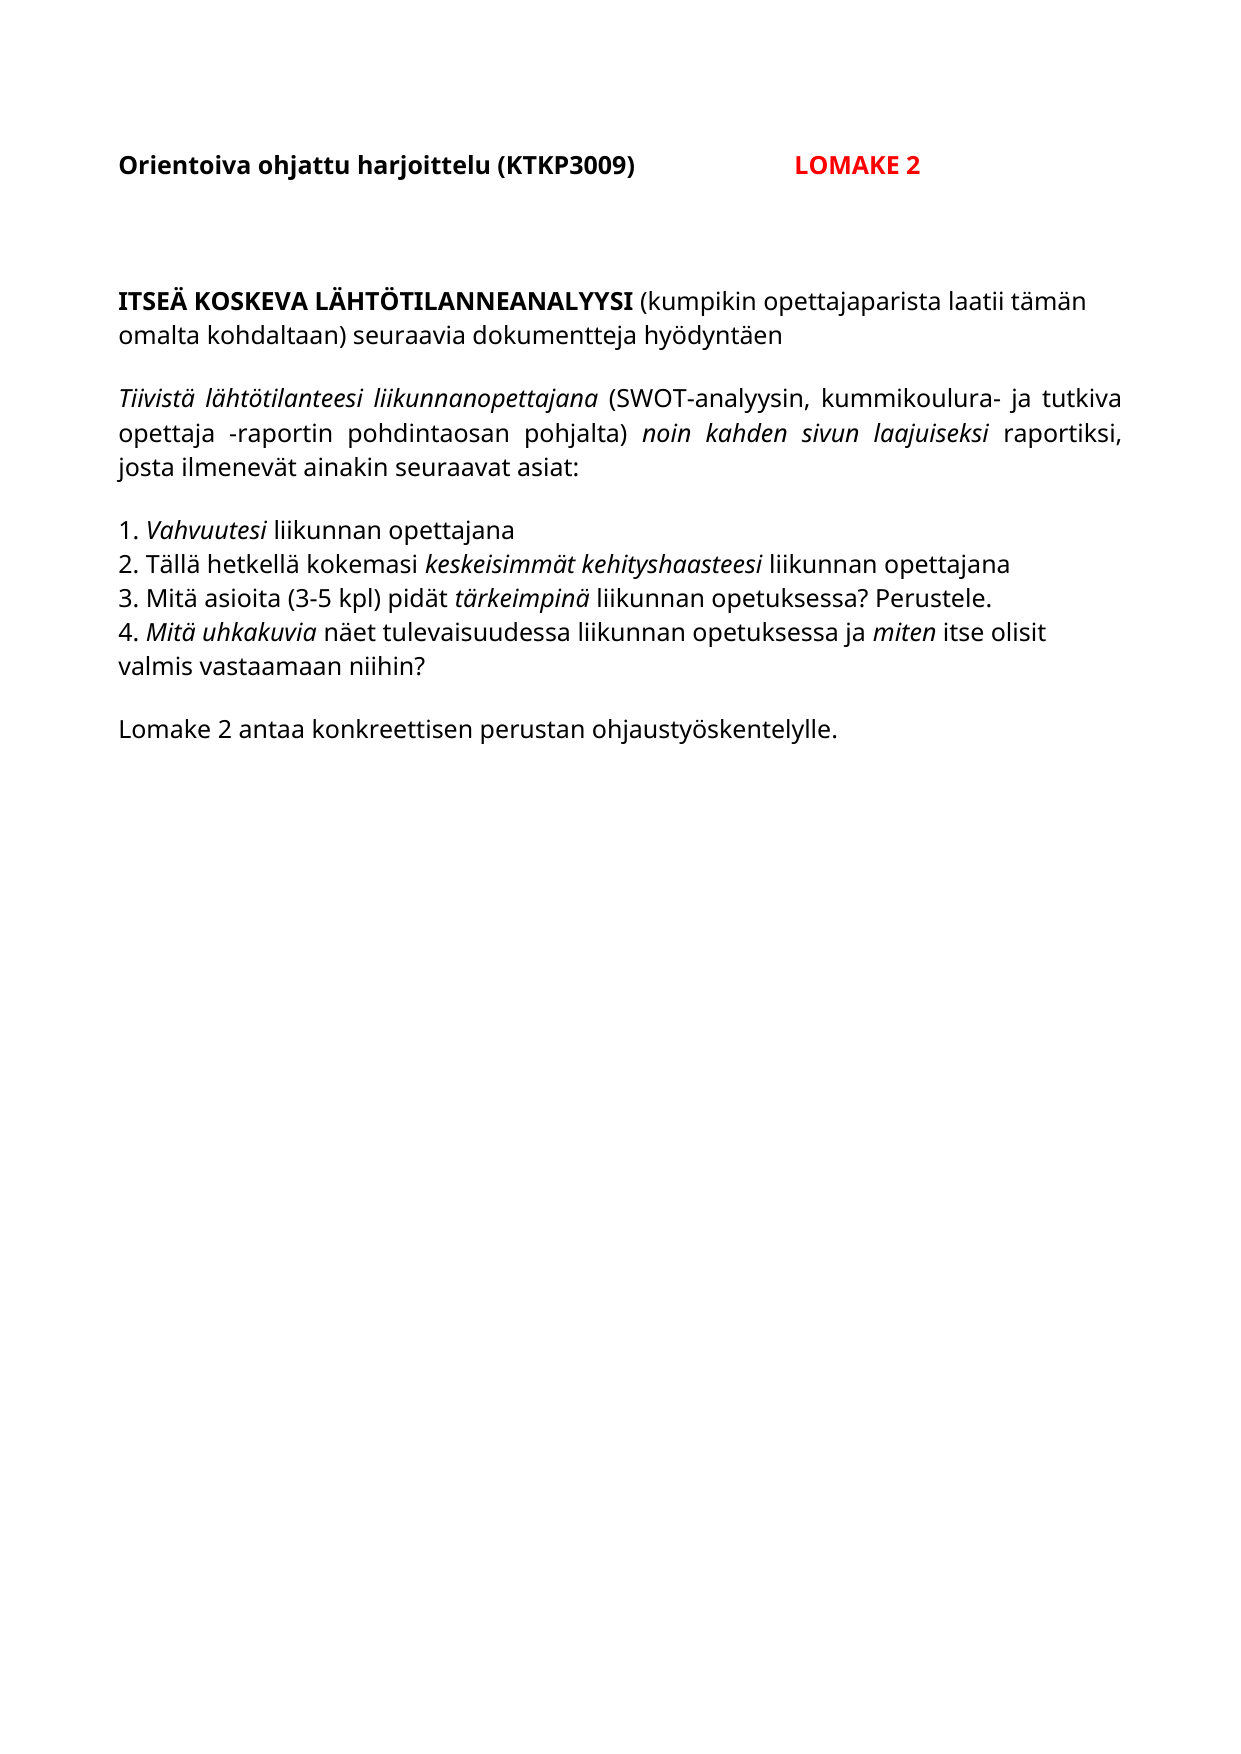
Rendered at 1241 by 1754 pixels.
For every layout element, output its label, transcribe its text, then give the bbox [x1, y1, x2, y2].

text Tiivistä lähtötilanteesi liikunnanopettajana (SWOT-analyysin, kummikoulura- ja tutkiva opettaja -raportin pohdintaosan pohjalta) noin kahden sivun laajuiseksi raportiksi, josta ilmenevät ainakin seuraavat asiat: [118, 381, 1122, 483]
text ITSEÄ KOSKEVA LÄHTÖTILANNEANALYYSI (kumpikin opettajaparista laatii tämän omalta kohdaltaan) seuraavia dokumentteja hyödyntäen [118, 284, 1122, 352]
text 1. Vahvuutesi liikunnan opettajana 2. Tällä hetkellä kokemasi keskeisimmät kehityshaasteesi liikunnan opettajana 3. Mitä asioita (3-5 kpl) pidät tärkeimpinä liikunnan opetuksessa? Perustele. 4. Mitä uhkakuvia näet tulevaisuudessa liikunnan opetuksessa ja miten itse olisit valmis vastaamaan niihin? [118, 512, 1122, 683]
text Lomake 2 antaa konkreettisen perustan ohjaustyöskentelylle. [118, 712, 1122, 746]
text Orientoiva ohjattu harjoittelu (KTKP3009) LOMAKE 2 [118, 148, 1122, 182]
